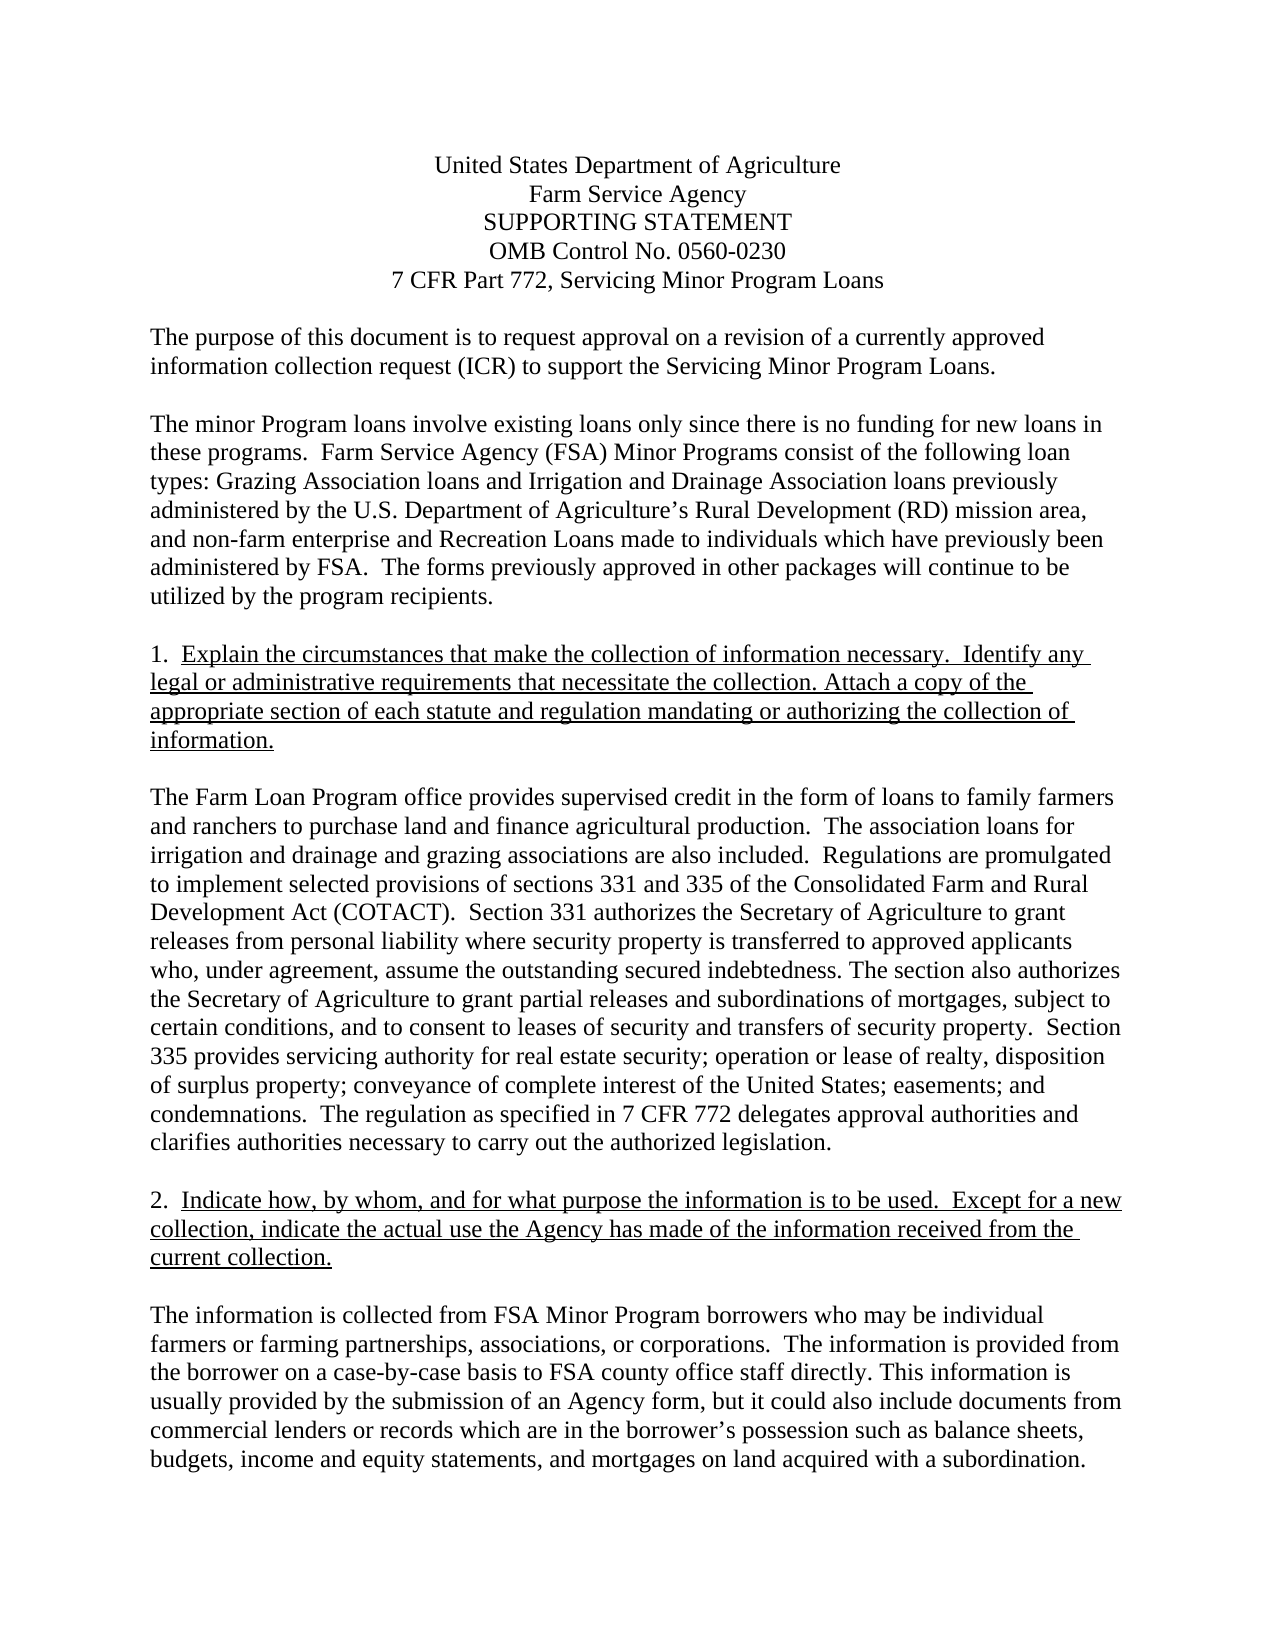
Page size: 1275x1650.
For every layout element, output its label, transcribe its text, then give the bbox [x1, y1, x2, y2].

text Farm Service Agency [150, 179, 1125, 207]
text OMB Control No. 0560-0230 [150, 236, 1125, 265]
text 1. Explain the circumstances that make the collection of information necessary. Identify any legal or administrative requirements that necessitate the collection. Attach a copy of the appropriate section of each statute and regulation mandating or authorizing the collection of information. [150, 639, 1125, 754]
text The minor Program loans involve existing loans only since there is no funding for new loans in these programs. Farm Service Agency (FSA) Minor Programs consist of the following loan types: Grazing Association loans and Irrigation and Drainage Association loans previously administered by the U.S. Department of Agriculture’s Rural Development (RD) mission area, and non-farm enterprise and Recreation Loans made to individuals which have previously been administered by FSA. The forms previously approved in other packages will continue to be utilized by the program recipients. [150, 409, 1125, 610]
text 7 CFR Part 772, Servicing Minor Program Loans [150, 265, 1125, 294]
text United States Department of Agriculture [150, 150, 1125, 179]
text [150, 1300, 1125, 1472]
text 2. Indicate how, by whom, and for what purpose the information is to be used. Except for a new collection, indicate the actual use the Agency has made of the information received from the current collection. [150, 1185, 1125, 1271]
text The Farm Loan Program office provides supervised credit in the form of loans to family farmers and ranchers to purchase land and finance agricultural production. The association loans for irrigation and drainage and grazing associations are also included. Regulations are promulgated to implement selected provisions of sections 331 and 335 of the Consolidated Farm and Rural Development Act (COTACT). Section 331 authorizes the Secretary of Agriculture to grant releases from personal liability where security property is transferred to approved applicants who, under agreement, assume the outstanding secured indebtedness. The section also authorizes the Secretary of Agriculture to grant partial releases and subordinations of mortgages, subject to certain conditions, and to consent to leases of security and transfers of security property. Section 335 provides servicing authority for real estate security; operation or lease of realty, disposition of surplus property; conveyance of complete interest of the ; easements; and condemnations. The regulation as specified in 7 CFR 772 delegates approval authorities and clarifies authorities necessary to carry out the authorized legislation. [150, 782, 1125, 1156]
text SUPPORTING STATEMENT [150, 207, 1125, 236]
text The purpose of this document is to request approval on a revision of a currently approved information collection request (ICR) to support the Servicing Minor Program Loans. [150, 322, 1125, 380]
